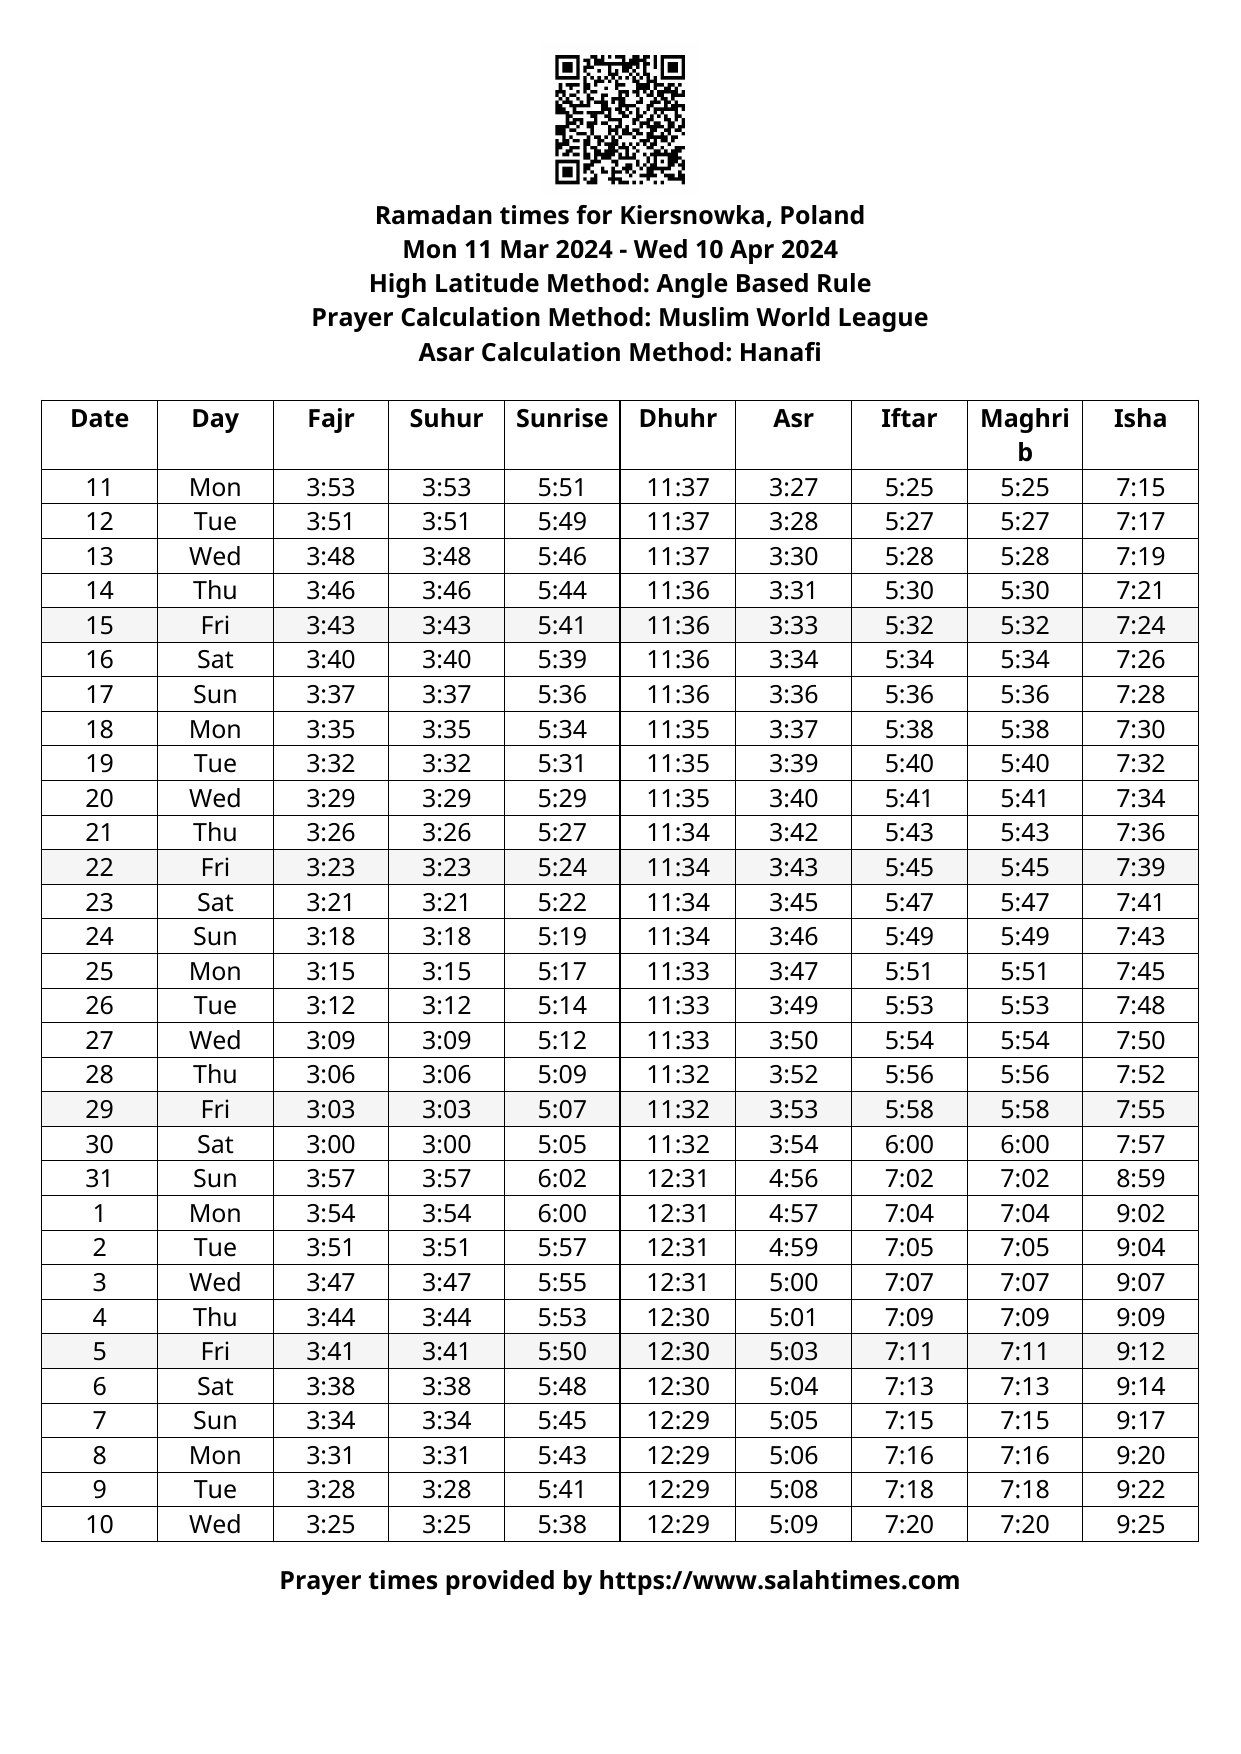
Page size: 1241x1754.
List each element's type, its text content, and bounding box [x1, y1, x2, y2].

table_cell 5:53 [968, 989, 1082, 1022]
table_cell 5:46 [505, 539, 619, 572]
table_cell 3:38 [274, 1369, 388, 1402]
table_cell 4 [42, 1300, 157, 1333]
text Ramadan times for Kiersnowka, Poland [42, 198, 1198, 232]
table_cell 3:12 [389, 989, 504, 1022]
table_cell 3:57 [274, 1161, 388, 1195]
table_cell 5:49 [968, 919, 1082, 953]
table_header Date [42, 401, 157, 469]
table_cell 26 [42, 989, 157, 1022]
table_cell 3:43 [389, 608, 504, 642]
table_cell 3:47 [736, 954, 851, 987]
table_cell 22 [42, 850, 157, 884]
table_cell 5:39 [505, 643, 619, 676]
table_cell 7:15 [852, 1404, 967, 1437]
table_cell 7:04 [968, 1196, 1082, 1229]
table_header Day [158, 401, 273, 469]
table_cell 5:38 [852, 712, 967, 745]
table_cell 3:39 [736, 746, 851, 780]
table_cell 5:53 [505, 1300, 619, 1333]
table_cell 9:02 [1083, 1196, 1198, 1229]
table_cell 3:42 [736, 816, 851, 849]
table_cell 16 [42, 643, 157, 676]
table_cell 19 [42, 746, 157, 780]
table_cell 5:31 [505, 746, 619, 780]
table_cell 6:00 [505, 1196, 619, 1229]
table_cell 5:30 [968, 574, 1082, 607]
table_cell 12:31 [621, 1265, 735, 1299]
table_header Fajr [274, 401, 388, 469]
table_cell 27 [42, 1023, 157, 1057]
table_cell 3:51 [389, 504, 504, 538]
table_cell 5:57 [505, 1231, 619, 1264]
table_cell Mon [158, 1438, 273, 1472]
table_cell Fri [158, 850, 273, 884]
table_cell 5:48 [505, 1369, 619, 1402]
table_cell Tue [158, 504, 273, 538]
table_cell Thu [158, 816, 273, 849]
table_cell Sun [158, 1161, 273, 1195]
table_cell 5:47 [852, 885, 967, 918]
table_cell 7:18 [968, 1473, 1082, 1506]
table_cell 3:47 [274, 1265, 388, 1299]
table_cell 5:32 [968, 608, 1082, 642]
table_cell 5:47 [968, 885, 1082, 918]
table_cell 7:13 [852, 1369, 967, 1402]
table_cell 3:09 [274, 1023, 388, 1057]
table_cell 5:34 [968, 643, 1082, 676]
table_cell 11:37 [621, 539, 735, 572]
table_cell Fri [158, 1334, 273, 1368]
table_cell 11:34 [621, 885, 735, 918]
table_cell 13 [42, 539, 157, 572]
table_cell 11:33 [621, 954, 735, 987]
table_cell 5:45 [505, 1404, 619, 1437]
table_cell 5:05 [736, 1404, 851, 1437]
table_cell 5:00 [736, 1265, 851, 1299]
table_cell 3:35 [389, 712, 504, 745]
table_cell 3:41 [274, 1334, 388, 1368]
table_cell 7:41 [1083, 885, 1198, 918]
table_cell 3:52 [736, 1058, 851, 1091]
table_cell 7:04 [852, 1196, 967, 1229]
table_cell 3:25 [274, 1507, 388, 1541]
table_cell 4:56 [736, 1161, 851, 1195]
table_cell 5:54 [852, 1023, 967, 1057]
table_cell 7:32 [1083, 746, 1198, 780]
table_cell 5:54 [968, 1023, 1082, 1057]
table_cell 7:50 [1083, 1023, 1198, 1057]
table_cell 18 [42, 712, 157, 745]
table_cell 3:46 [736, 919, 851, 953]
table_cell 3:47 [389, 1265, 504, 1299]
table_cell 7:26 [1083, 643, 1198, 676]
table_cell 3:03 [389, 1092, 504, 1126]
table_cell 3:31 [274, 1438, 388, 1472]
table_cell 17 [42, 677, 157, 711]
table_cell 9:25 [1083, 1507, 1198, 1541]
table_cell 5:51 [505, 470, 619, 503]
table_cell 12:29 [621, 1473, 735, 1506]
table_cell 5:14 [505, 989, 619, 1022]
table_cell Thu [158, 1058, 273, 1091]
table_cell 3:09 [389, 1023, 504, 1057]
table_cell 5:29 [505, 781, 619, 814]
table_cell 4:57 [736, 1196, 851, 1229]
table_cell 28 [42, 1058, 157, 1091]
text Prayer Calculation Method: Muslim World League [42, 300, 1198, 334]
table_cell 3:51 [274, 1231, 388, 1264]
table_cell Wed [158, 1023, 273, 1057]
table_header Suhur [389, 401, 504, 469]
table_cell 3:26 [274, 816, 388, 849]
table_cell 8 [42, 1438, 157, 1472]
table_cell 5:05 [505, 1127, 619, 1160]
table_cell Sat [158, 885, 273, 918]
table_cell 7:36 [1083, 816, 1198, 849]
table_cell Mon [158, 470, 273, 503]
table_cell 7:07 [852, 1265, 967, 1299]
table_cell 6:00 [852, 1127, 967, 1160]
table_cell 7:05 [968, 1231, 1082, 1264]
table_cell 12 [42, 504, 157, 538]
table_cell Wed [158, 1265, 273, 1299]
table_cell 1 [42, 1196, 157, 1229]
table_cell 5:03 [736, 1334, 851, 1368]
table_cell 3:40 [274, 643, 388, 676]
table_cell 5:09 [736, 1507, 851, 1541]
table_cell 5:43 [968, 816, 1082, 849]
table_cell 3:31 [389, 1438, 504, 1472]
table_cell 3:06 [274, 1058, 388, 1091]
table_header Iftar [852, 401, 967, 469]
table_cell Wed [158, 781, 273, 814]
table_cell 3:54 [274, 1196, 388, 1229]
table_cell Thu [158, 1300, 273, 1333]
table_cell 7:02 [852, 1161, 967, 1195]
table_cell 5:06 [736, 1438, 851, 1472]
table_cell 6:00 [968, 1127, 1082, 1160]
table_cell 3:43 [274, 608, 388, 642]
table_cell 5:41 [968, 781, 1082, 814]
table_header Maghrib [968, 401, 1082, 469]
table_cell 23 [42, 885, 157, 918]
table_cell 7:24 [1083, 608, 1198, 642]
table_cell 5:34 [852, 643, 967, 676]
table_cell 3:53 [736, 1092, 851, 1126]
table_cell 15 [42, 608, 157, 642]
table_cell 5:45 [968, 850, 1082, 884]
table_cell 5:25 [852, 470, 967, 503]
table_cell 5:27 [852, 504, 967, 538]
table_cell 7:15 [1083, 470, 1198, 503]
table_cell 5:41 [505, 1473, 619, 1506]
table_cell Sat [158, 643, 273, 676]
table_cell 3:25 [389, 1507, 504, 1541]
table_cell 3:53 [274, 470, 388, 503]
table_cell 7:05 [852, 1231, 967, 1264]
table_cell 11:32 [621, 1092, 735, 1126]
table_cell 5:01 [736, 1300, 851, 1333]
table_cell 7:15 [968, 1404, 1082, 1437]
table_header Asr [736, 401, 851, 469]
table_cell 11:35 [621, 781, 735, 814]
text High Latitude Method: Angle Based Rule [42, 266, 1198, 300]
table_cell 3:31 [736, 574, 851, 607]
table_cell 5:24 [505, 850, 619, 884]
table_cell Sun [158, 1404, 273, 1437]
table_cell 3:29 [389, 781, 504, 814]
table_cell Sun [158, 677, 273, 711]
table_cell 7:20 [968, 1507, 1082, 1541]
table_cell Mon [158, 712, 273, 745]
table_cell 12:30 [621, 1300, 735, 1333]
table_cell 3:28 [274, 1473, 388, 1506]
table_cell 5:32 [852, 608, 967, 642]
table_cell 21 [42, 816, 157, 849]
table_cell 5:58 [852, 1092, 967, 1126]
table_cell 5:36 [968, 677, 1082, 711]
table_cell 11:37 [621, 470, 735, 503]
table_cell 3:29 [274, 781, 388, 814]
table_cell 3:28 [736, 504, 851, 538]
table_cell 3:35 [274, 712, 388, 745]
table_cell 3:03 [274, 1092, 388, 1126]
table_cell Thu [158, 574, 273, 607]
table_cell 7:16 [852, 1438, 967, 1472]
table_cell 5:41 [852, 781, 967, 814]
table_cell 5:07 [505, 1092, 619, 1126]
table_cell 3:46 [274, 574, 388, 607]
table_cell 12:30 [621, 1334, 735, 1368]
table_cell Sat [158, 1127, 273, 1160]
table_cell 7:09 [852, 1300, 967, 1333]
table_cell 3:44 [274, 1300, 388, 1333]
table_cell 12:31 [621, 1196, 735, 1229]
table_cell 5:56 [852, 1058, 967, 1091]
table_cell Tue [158, 1473, 273, 1506]
table_cell 4:59 [736, 1231, 851, 1264]
table_cell 11:37 [621, 504, 735, 538]
table_cell 3:41 [389, 1334, 504, 1368]
table_cell 9 [42, 1473, 157, 1506]
table_cell 9:22 [1083, 1473, 1198, 1506]
table_cell 3:48 [389, 539, 504, 572]
table_cell 9:12 [1083, 1334, 1198, 1368]
table_cell Fri [158, 608, 273, 642]
table_cell 11:35 [621, 746, 735, 780]
table_cell 9:04 [1083, 1231, 1198, 1264]
table_cell 3:15 [274, 954, 388, 987]
table_cell 7:34 [1083, 781, 1198, 814]
table_cell 11:32 [621, 1058, 735, 1091]
table_cell 3:57 [389, 1161, 504, 1195]
table_cell 5:22 [505, 885, 619, 918]
table_cell 11:36 [621, 643, 735, 676]
table_cell 5:17 [505, 954, 619, 987]
table_cell 12:30 [621, 1369, 735, 1402]
table_cell 5:40 [968, 746, 1082, 780]
table_cell 11:36 [621, 608, 735, 642]
table_cell 3:48 [274, 539, 388, 572]
table_cell 3:00 [274, 1127, 388, 1160]
table_cell 5:34 [505, 712, 619, 745]
table_cell 7 [42, 1404, 157, 1437]
table_cell 5:40 [852, 746, 967, 780]
table_cell 3:26 [389, 816, 504, 849]
table_cell 3:37 [274, 677, 388, 711]
table_cell Mon [158, 1196, 273, 1229]
table_cell 7:52 [1083, 1058, 1198, 1091]
table_cell 3:28 [389, 1473, 504, 1506]
table_cell 5 [42, 1334, 157, 1368]
table_cell 12:29 [621, 1404, 735, 1437]
table_cell 3:34 [389, 1404, 504, 1437]
table_cell Tue [158, 989, 273, 1022]
table_cell 29 [42, 1092, 157, 1126]
table_cell 3:27 [736, 470, 851, 503]
table_cell 9:09 [1083, 1300, 1198, 1333]
table_cell 3:18 [389, 919, 504, 953]
table_cell 7:18 [852, 1473, 967, 1506]
table_cell 3:32 [274, 746, 388, 780]
table_cell 11:34 [621, 816, 735, 849]
table_cell 7:02 [968, 1161, 1082, 1195]
table_cell 7:30 [1083, 712, 1198, 745]
table_header Isha [1083, 401, 1198, 469]
table_cell 5:51 [852, 954, 967, 987]
table_cell 5:50 [505, 1334, 619, 1368]
table_cell Sat [158, 1369, 273, 1402]
table_cell 31 [42, 1161, 157, 1195]
table_cell 7:11 [968, 1334, 1082, 1368]
table_cell 3:45 [736, 885, 851, 918]
table_cell 3:46 [389, 574, 504, 607]
table_cell 12:31 [621, 1161, 735, 1195]
table_cell 30 [42, 1127, 157, 1160]
table_cell 12:29 [621, 1438, 735, 1472]
table_cell 3:37 [389, 677, 504, 711]
table_cell 9:17 [1083, 1404, 1198, 1437]
table_cell Tue [158, 1231, 273, 1264]
table_cell 5:44 [505, 574, 619, 607]
table_cell 5:51 [968, 954, 1082, 987]
table_cell 3:51 [389, 1231, 504, 1264]
table_cell 5:49 [852, 919, 967, 953]
table_cell 5:19 [505, 919, 619, 953]
table_cell 9:07 [1083, 1265, 1198, 1299]
table_cell 5:27 [505, 816, 619, 849]
table_cell 3:54 [389, 1196, 504, 1229]
table_cell 3:53 [389, 470, 504, 503]
table_cell 5:04 [736, 1369, 851, 1402]
table_cell 3:32 [389, 746, 504, 780]
table_cell 7:16 [968, 1438, 1082, 1472]
table_cell 3:21 [274, 885, 388, 918]
table_cell 11 [42, 470, 157, 503]
table_cell 5:55 [505, 1265, 619, 1299]
table_cell 7:45 [1083, 954, 1198, 987]
table_cell 3:23 [389, 850, 504, 884]
table_cell 3:50 [736, 1023, 851, 1057]
table_cell 7:57 [1083, 1127, 1198, 1160]
table_cell 3:37 [736, 712, 851, 745]
table_cell 25 [42, 954, 157, 987]
table_cell 5:28 [968, 539, 1082, 572]
table_cell 5:12 [505, 1023, 619, 1057]
table_cell 11:34 [621, 919, 735, 953]
table_cell Wed [158, 539, 273, 572]
table_cell 7:21 [1083, 574, 1198, 607]
table_cell 14 [42, 574, 157, 607]
table_cell 3:34 [274, 1404, 388, 1437]
table_cell 3:38 [389, 1369, 504, 1402]
table_cell 3:36 [736, 677, 851, 711]
table_cell 20 [42, 781, 157, 814]
table_cell Wed [158, 1507, 273, 1541]
table_cell 7:09 [968, 1300, 1082, 1333]
table_cell 24 [42, 919, 157, 953]
table_cell 3:21 [389, 885, 504, 918]
table_cell 12:31 [621, 1231, 735, 1264]
table_cell 3:00 [389, 1127, 504, 1160]
table_cell 5:56 [968, 1058, 1082, 1091]
table_cell 3:23 [274, 850, 388, 884]
table_cell 5:27 [968, 504, 1082, 538]
table_cell 3 [42, 1265, 157, 1299]
table_cell 5:49 [505, 504, 619, 538]
table_cell 9:14 [1083, 1369, 1198, 1402]
table_cell 5:08 [736, 1473, 851, 1506]
table_header Dhuhr [621, 401, 735, 469]
table_cell 5:43 [505, 1438, 619, 1472]
table_cell Tue [158, 746, 273, 780]
table_cell 2 [42, 1231, 157, 1264]
table_cell 5:36 [852, 677, 967, 711]
table_cell 5:43 [852, 816, 967, 849]
table_cell 11:36 [621, 677, 735, 711]
table_cell 12:29 [621, 1507, 735, 1541]
table_cell 3:40 [736, 781, 851, 814]
table_cell 7:07 [968, 1265, 1082, 1299]
table_cell 7:11 [852, 1334, 967, 1368]
table_cell 3:06 [389, 1058, 504, 1091]
table_header Sunrise [505, 401, 619, 469]
table_cell 7:28 [1083, 677, 1198, 711]
table_cell 3:33 [736, 608, 851, 642]
table_cell 3:34 [736, 643, 851, 676]
table_cell 7:39 [1083, 850, 1198, 884]
table_cell 3:30 [736, 539, 851, 572]
table_cell 7:43 [1083, 919, 1198, 953]
table_cell Fri [158, 1092, 273, 1126]
table_cell 11:34 [621, 850, 735, 884]
table_cell 3:15 [389, 954, 504, 987]
table_cell 11:36 [621, 574, 735, 607]
table_cell 5:58 [968, 1092, 1082, 1126]
table_cell 3:40 [389, 643, 504, 676]
table_cell 5:45 [852, 850, 967, 884]
text Asar Calculation Method: Hanafi [42, 334, 1198, 368]
table_cell 3:43 [736, 850, 851, 884]
table_cell 7:48 [1083, 989, 1198, 1022]
table_cell 5:28 [852, 539, 967, 572]
table_cell 11:33 [621, 1023, 735, 1057]
table_cell 7:19 [1083, 539, 1198, 572]
table_cell 10 [42, 1507, 157, 1541]
table_cell 7:17 [1083, 504, 1198, 538]
table_cell 3:54 [736, 1127, 851, 1160]
table_cell 5:25 [968, 470, 1082, 503]
table_cell 5:30 [852, 574, 967, 607]
table_cell 7:55 [1083, 1092, 1198, 1126]
table_cell 11:32 [621, 1127, 735, 1160]
table_cell 3:12 [274, 989, 388, 1022]
table_cell 3:44 [389, 1300, 504, 1333]
text Prayer times provided by https://www.salahtimes.com [42, 1563, 1198, 1597]
table_cell 7:20 [852, 1507, 967, 1541]
table_cell 5:41 [505, 608, 619, 642]
table_cell 5:38 [968, 712, 1082, 745]
text Mon 11 Mar 2024 - Wed 10 Apr 2024 [42, 232, 1198, 266]
table_cell Mon [158, 954, 273, 987]
table_cell 11:33 [621, 989, 735, 1022]
table_cell 5:53 [852, 989, 967, 1022]
table_cell 3:51 [274, 504, 388, 538]
table_cell 6:02 [505, 1161, 619, 1195]
table_cell 9:20 [1083, 1438, 1198, 1472]
table_cell 7:13 [968, 1369, 1082, 1402]
table_cell 3:49 [736, 989, 851, 1022]
picture [542, 41, 699, 198]
table_cell 8:59 [1083, 1161, 1198, 1195]
table_cell 6 [42, 1369, 157, 1402]
table_cell 11:35 [621, 712, 735, 745]
table_cell Sun [158, 919, 273, 953]
table_cell 5:36 [505, 677, 619, 711]
table_cell 3:18 [274, 919, 388, 953]
table_cell 5:38 [505, 1507, 619, 1541]
table_cell 5:09 [505, 1058, 619, 1091]
